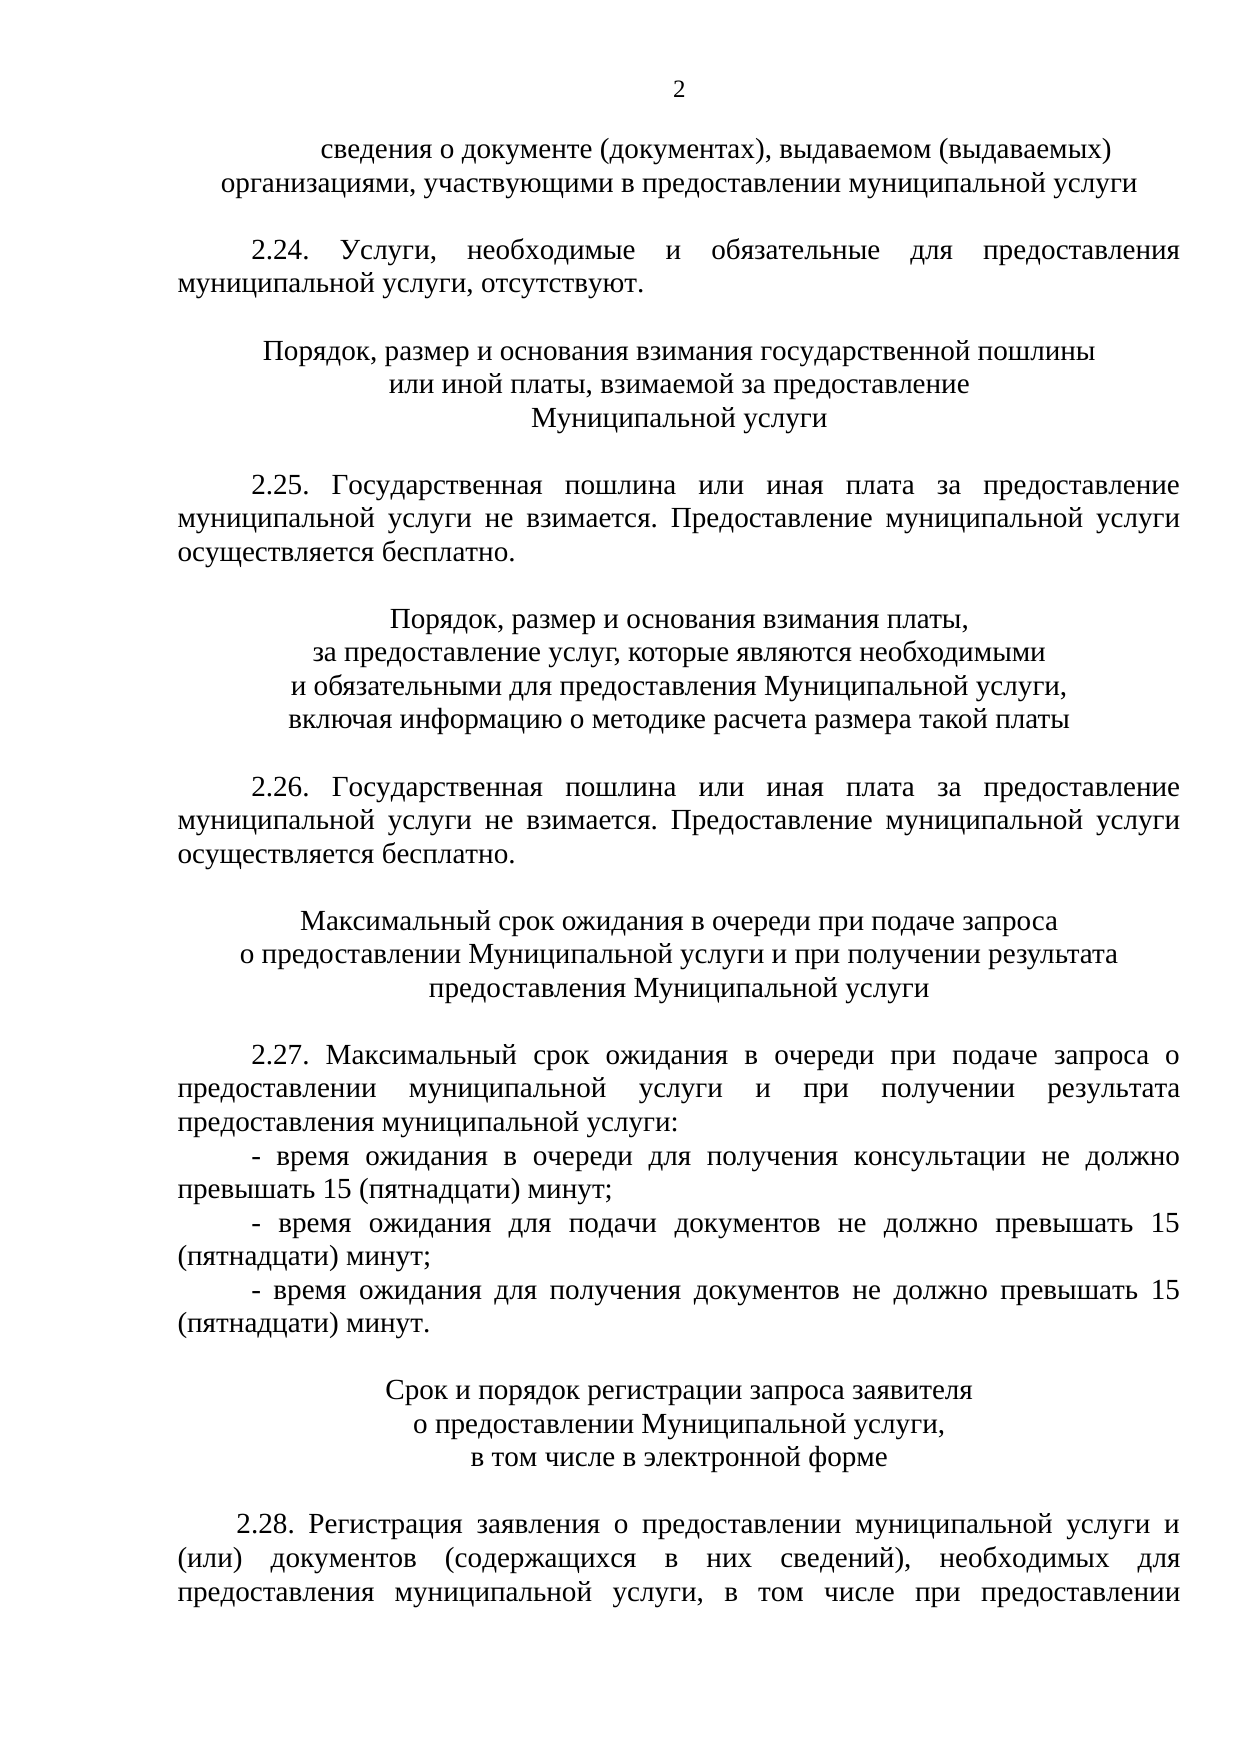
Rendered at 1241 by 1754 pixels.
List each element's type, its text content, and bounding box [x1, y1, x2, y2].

text - время ожидания для подачи документов не должно превышать 15 (пятнадцати) минут; [177, 1205, 1181, 1272]
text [177, 1507, 1181, 1607]
text Порядок, размер и основания взимания платы, [177, 601, 1181, 634]
text в том числе в электронной форме [177, 1439, 1181, 1473]
text о предоставлении Муниципальной услуги, [177, 1406, 1181, 1439]
text Муниципальной услуги [177, 400, 1181, 433]
text Срок и порядок регистрации запроса заявителя [177, 1372, 1181, 1406]
text - время ожидания для получения документов не должно превышать 15 (пятнадцати) минут. [177, 1272, 1181, 1339]
text 2.24. Услуги, необходимые и обязательные для предоставления муниципальной услуги, отсутствуют. [177, 232, 1181, 299]
text Максимальный срок ожидания в очереди при подаче запроса [177, 903, 1181, 936]
text Порядок, размер и основания взимания государственной пошлины [177, 333, 1181, 366]
text сведения о документе (документах), выдаваемом (выдаваемых) организациями, участвующими в предоставлении муниципальной услуги [177, 131, 1181, 198]
text включая информацию о методике расчета размера такой платы [177, 702, 1181, 735]
text за предоставление услуг, которые являются необходимыми [177, 634, 1181, 668]
text о предоставлении Муниципальной услуги и при получении результата предоставления Муниципальной услуги [177, 936, 1181, 1003]
text - время ожидания в очереди для получения консультации не должно превышать 15 (пятнадцати) минут; [177, 1138, 1181, 1205]
text 2.27. Максимальный срок ожидания в очереди при подаче запроса о предоставлении муниципальной услуги и при получении результата предоставления муниципальной услуги: [177, 1037, 1181, 1138]
text 2.25. Государственная пошлина или иная плата за предоставление муниципальной услуги не взимается. Предоставление муниципальной услуги осуществляется бесплатно. [177, 467, 1181, 567]
text или иной платы, взимаемой за предоставление [177, 366, 1181, 400]
text 2.26. Государственная пошлина или иная плата за предоставление муниципальной услуги не взимается. Предоставление муниципальной услуги осуществляется бесплатно. [177, 769, 1181, 869]
text и обязательными для предоставления Муниципальной услуги, [177, 668, 1181, 702]
